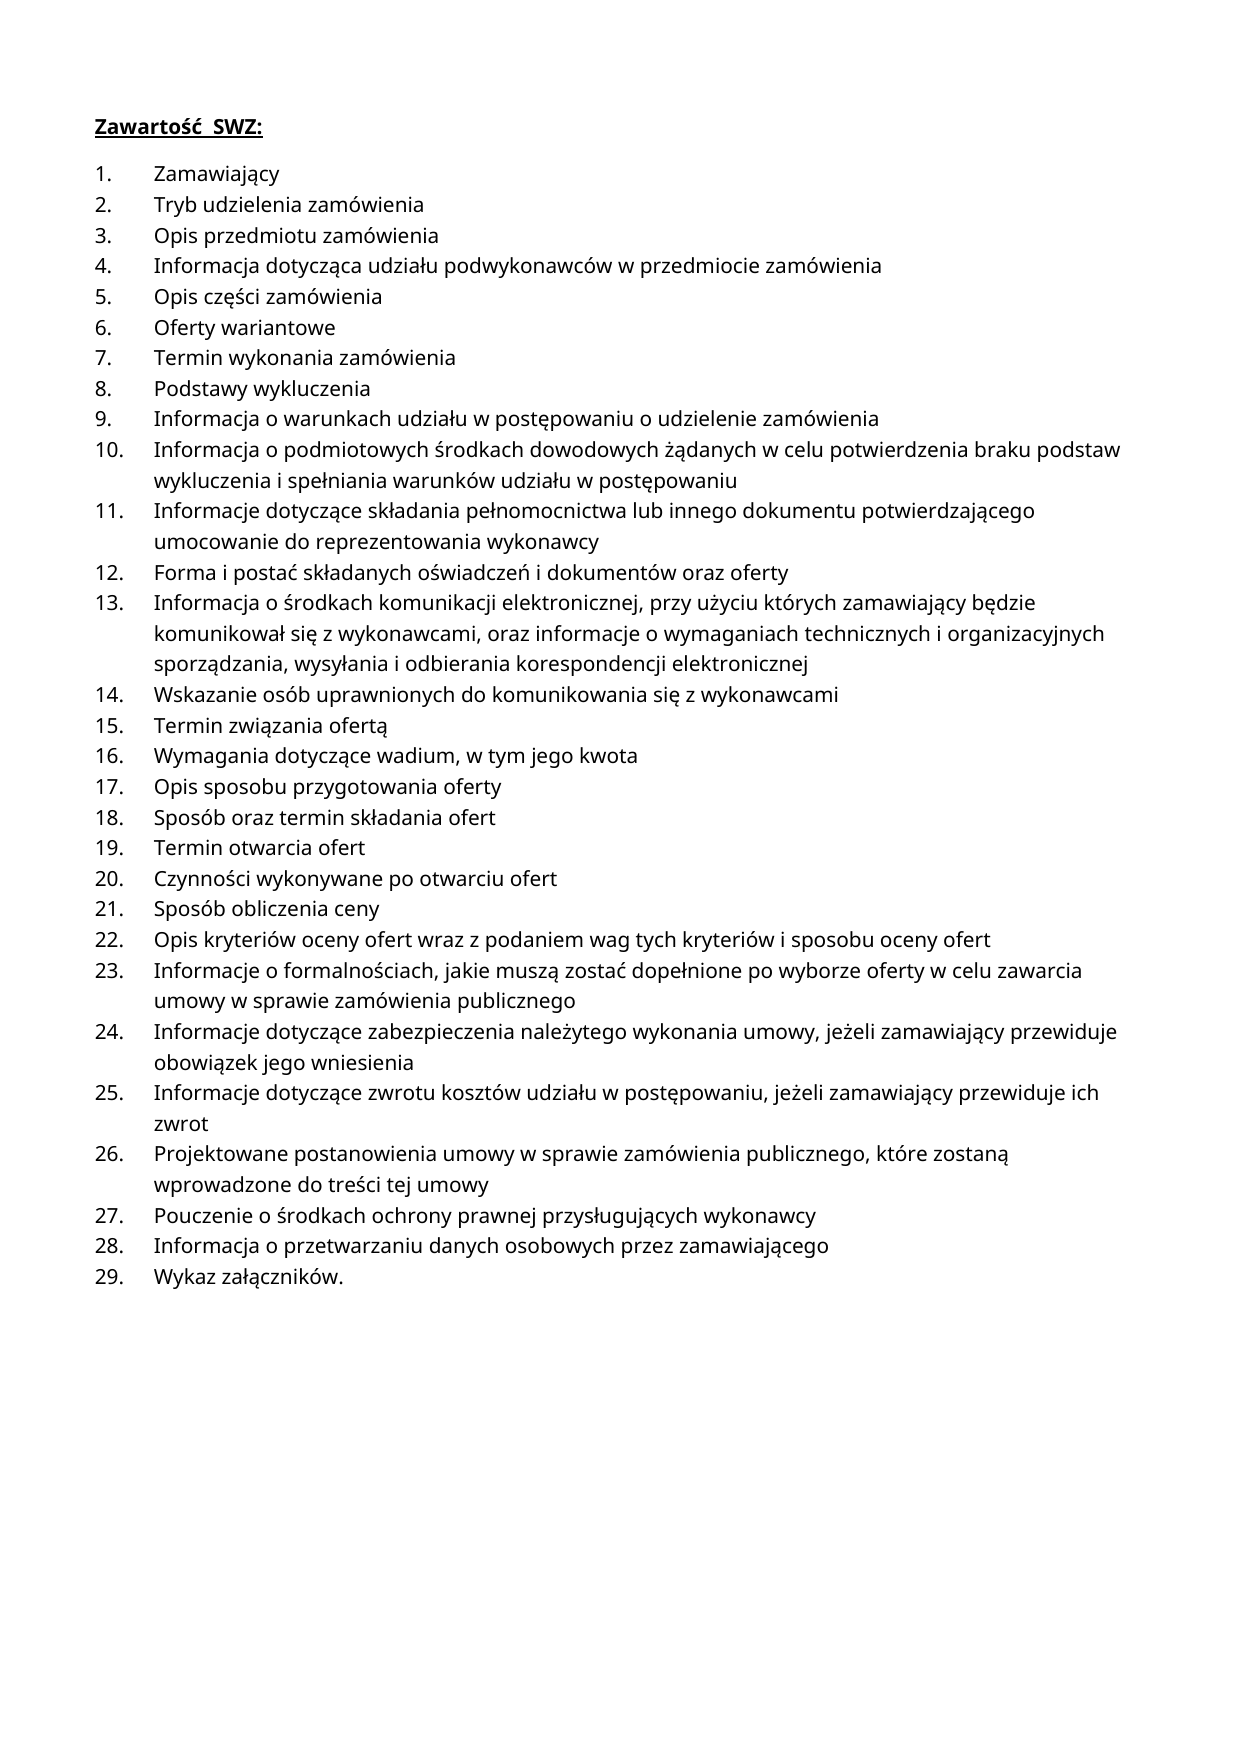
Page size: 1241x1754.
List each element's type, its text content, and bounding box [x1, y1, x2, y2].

text 15. Termin związania ofertą [94, 711, 1146, 739]
text 7. Termin wykonania zamówienia [94, 343, 1146, 372]
text 28. Informacja o przetwarzaniu danych osobowych przez zamawiającego [94, 1231, 1146, 1260]
text 25. Informacje dotyczące zwrotu kosztów udziału w postępowaniu, jeżeli zamawiający przewiduje ich zwrot [94, 1078, 1146, 1137]
text 6. Oferty wariantowe [94, 313, 1146, 341]
text 23. Informacje o formalnościach, jakie muszą zostać dopełnione po wyborze oferty w celu zawarcia umowy w sprawie zamówienia publicznego [94, 956, 1146, 1015]
text 16. Wymagania dotyczące wadium, w tym jego kwota [94, 741, 1146, 770]
text Zawartość SWZ: [94, 112, 1146, 141]
text 26. Projektowane postanowienia umowy w sprawie zamówienia publicznego, które zostaną wprowadzone do treści tej umowy [94, 1139, 1146, 1198]
text 3. Opis przedmiotu zamówienia [94, 221, 1146, 249]
text 11. Informacje dotyczące składania pełnomocnictwa lub innego dokumentu potwierdzającego umocowanie do reprezentowania wykonawcy [94, 496, 1146, 555]
text 22. Opis kryteriów oceny ofert wraz z podaniem wag tych kryteriów i sposobu oceny ofert [94, 925, 1146, 953]
text 21. Sposób obliczenia ceny [94, 894, 1146, 923]
text 17. Opis sposobu przygotowania oferty [94, 772, 1146, 800]
text 18. Sposób oraz termin składania ofert [94, 803, 1146, 831]
text 20. Czynności wykonywane po otwarciu ofert [94, 864, 1146, 892]
text 2. Tryb udzielenia zamówienia [94, 190, 1146, 218]
text 29. Wykaz załączników. [94, 1262, 1146, 1290]
text 10. Informacja o podmiotowych środkach dowodowych żądanych w celu potwierdzenia braku podstaw wykluczenia i spełniania warunków udziału w postępowaniu [94, 435, 1146, 494]
text 24. Informacje dotyczące zabezpieczenia należytego wykonania umowy, jeżeli zamawiający przewiduje obowiązek jego wniesienia [94, 1017, 1146, 1076]
text 14. Wskazanie osób uprawnionych do komunikowania się z wykonawcami [94, 680, 1146, 708]
text 13. Informacja o środkach komunikacji elektronicznej, przy użyciu których zamawiający będzie komunikował się z wykonawcami, oraz informacje o wymaganiach technicznych i organizacyjnych sporządzania, wysyłania i odbierania korespondencji elektronicznej [94, 588, 1146, 678]
text 5. Opis części zamówienia [94, 282, 1146, 310]
text 1. Zamawiający [94, 159, 1146, 188]
text 8. Podstawy wykluczenia [94, 374, 1146, 402]
text 4. Informacja dotycząca udziału podwykonawców w przedmiocie zamówienia [94, 251, 1146, 280]
text 19. Termin otwarcia ofert [94, 833, 1146, 862]
text 12. Forma i postać składanych oświadczeń i dokumentów oraz oferty [94, 558, 1146, 586]
text 27. Pouczenie o środkach ochrony prawnej przysługujących wykonawcy [94, 1201, 1146, 1229]
text 9. Informacja o warunkach udziału w postępowaniu o udzielenie zamówienia [94, 404, 1146, 433]
